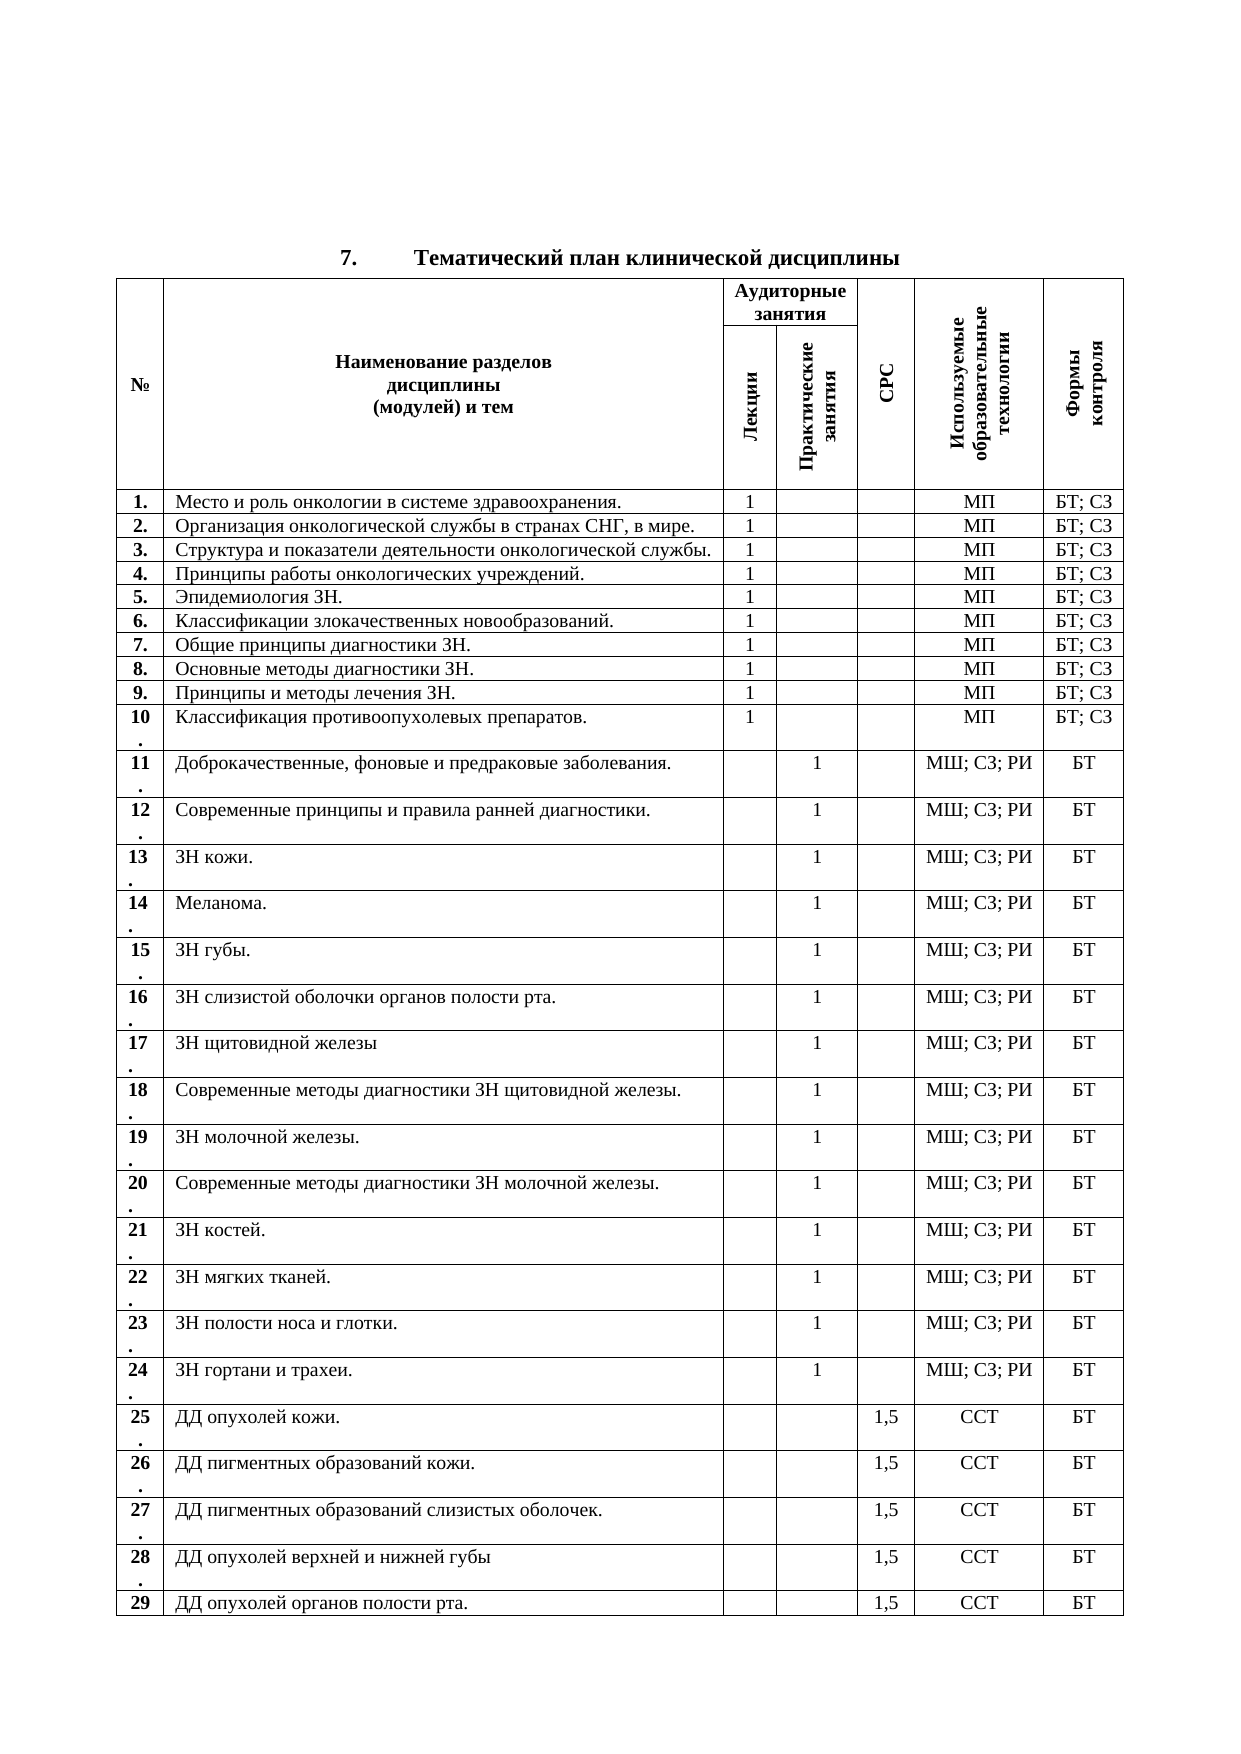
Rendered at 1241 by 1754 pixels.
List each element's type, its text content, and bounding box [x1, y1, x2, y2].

table_cell [777, 562, 857, 584]
table_cell БТ [1044, 798, 1123, 844]
table_cell 29. [117, 1591, 163, 1615]
table_cell ДД опухолей верхней и нижней губы [164, 1545, 723, 1590]
table_cell 1,5 [858, 1498, 914, 1544]
table_cell [724, 845, 776, 890]
table_cell 1 [724, 538, 776, 561]
table_cell МШ; СЗ; РИ [915, 1078, 1043, 1124]
text 7. Тематический план клинической дисциплины [118, 244, 1122, 271]
table_cell ДД пигментных образований слизистых оболочек. [164, 1498, 723, 1544]
table_cell ЗН кожи. [164, 845, 723, 890]
table_cell БТ [1044, 1125, 1123, 1170]
table_cell [858, 538, 914, 561]
table_cell ДД пигментных образований кожи. [164, 1451, 723, 1497]
table_cell [858, 1125, 914, 1170]
table_header № [117, 279, 163, 489]
table_cell [858, 657, 914, 680]
table_cell [858, 1171, 914, 1217]
table_cell Современные методы диагностики ЗН щитовидной железы. [164, 1078, 723, 1124]
table_cell [858, 985, 914, 1030]
table_cell 1 [777, 938, 857, 984]
table_cell МП [915, 681, 1043, 704]
table_cell ЗН гортани и трахеи. [164, 1358, 723, 1404]
table_cell 18. [117, 1078, 163, 1124]
table_cell БТ; СЗ [1044, 705, 1123, 750]
table_cell [777, 514, 857, 537]
table_cell 11. [117, 751, 163, 797]
table_cell ЗН молочной железы. [164, 1125, 723, 1170]
table_cell БТ [1044, 751, 1123, 797]
table_cell БТ; СЗ [1044, 681, 1123, 704]
table_cell ЗН мягких тканей. [164, 1265, 723, 1310]
table_cell МП [915, 562, 1043, 584]
table_cell БТ [1044, 1311, 1123, 1357]
table_cell Классификация противоопухолевых препаратов. [164, 705, 723, 750]
table_cell 15. [117, 938, 163, 984]
table_cell 1 [724, 633, 776, 656]
table_cell МП [915, 705, 1043, 750]
table_cell ЗН костей. [164, 1218, 723, 1264]
table_cell БТ [1044, 1405, 1123, 1450]
table_cell [777, 633, 857, 656]
table_cell 1 [777, 1125, 857, 1170]
table_cell 28. [117, 1545, 163, 1590]
table_cell 1 [777, 1171, 857, 1217]
table_cell 1 [777, 891, 857, 937]
table_cell 1 [777, 751, 857, 797]
table_cell МП [915, 585, 1043, 608]
table_cell Классификации злокачественных новообразований. [164, 609, 723, 632]
table_cell [858, 1311, 914, 1357]
table_cell 6. [117, 609, 163, 632]
table_cell [724, 751, 776, 797]
table_cell МШ; СЗ; РИ [915, 1218, 1043, 1264]
table_cell 22. [117, 1265, 163, 1310]
table_cell 1 [777, 1078, 857, 1124]
table_cell БТ; СЗ [1044, 657, 1123, 680]
table_cell 1 [777, 1311, 857, 1357]
table_cell 7. [117, 633, 163, 656]
table_cell 1,5 [858, 1451, 914, 1497]
table_cell [858, 490, 914, 513]
table_cell 26. [117, 1451, 163, 1497]
table_cell Структура и показатели деятельности онкологической службы. [164, 538, 723, 561]
table_cell БТ; СЗ [1044, 490, 1123, 513]
table_cell БТ [1044, 985, 1123, 1030]
table_cell 1 [724, 585, 776, 608]
table_cell 5. [117, 585, 163, 608]
table_cell МШ; СЗ; РИ [915, 938, 1043, 984]
table_cell 1 [724, 562, 776, 584]
table_cell [858, 891, 914, 937]
table_cell Принципы работы онкологических учреждений. [164, 562, 723, 584]
table_cell Основные методы диагностики ЗН. [164, 657, 723, 680]
table_cell 2. [117, 514, 163, 537]
table_cell Современные принципы и правила ранней диагностики. [164, 798, 723, 844]
table_cell ЗН слизистой оболочки органов полости рта. [164, 985, 723, 1030]
table_cell [724, 1171, 776, 1217]
table_cell [777, 681, 857, 704]
table_cell [777, 490, 857, 513]
table_cell 3. [117, 538, 163, 561]
table_cell [724, 1405, 776, 1450]
table_cell [724, 1265, 776, 1310]
table_cell [858, 845, 914, 890]
table_cell МШ; СЗ; РИ [915, 751, 1043, 797]
table_cell [777, 705, 857, 750]
table_cell ДД опухолей кожи. [164, 1405, 723, 1450]
table_cell [724, 891, 776, 937]
table_cell ССТ [915, 1451, 1043, 1497]
table_cell [777, 1498, 857, 1544]
table_cell Эпидемиология ЗН. [164, 585, 723, 608]
table_cell БТ [1044, 1358, 1123, 1404]
table_cell ЗН губы. [164, 938, 723, 984]
table_cell БТ [1044, 1218, 1123, 1264]
table_cell 4. [117, 562, 163, 584]
table_cell 1 [724, 705, 776, 750]
table_cell [724, 1031, 776, 1077]
table_cell 1 [724, 514, 776, 537]
table_header Используемые образовательные технологии [915, 279, 1043, 489]
table_cell Современные методы диагностики ЗН молочной железы. [164, 1171, 723, 1217]
table_cell БТ [1044, 891, 1123, 937]
table_cell 24. [117, 1358, 163, 1404]
table_cell БТ [1044, 1498, 1123, 1544]
table_cell [777, 609, 857, 632]
table_cell 1 [777, 1031, 857, 1077]
table_cell [858, 633, 914, 656]
table_cell Принципы и методы лечения ЗН. [164, 681, 723, 704]
table_cell [724, 938, 776, 984]
table_cell 1,5 [858, 1545, 914, 1590]
table_cell МП [915, 538, 1043, 561]
table_cell [777, 1405, 857, 1450]
table_cell 1 [724, 657, 776, 680]
table_cell 1 [777, 1358, 857, 1404]
table_cell [858, 751, 914, 797]
table_cell 1 [777, 1218, 857, 1264]
table_cell ЗН полости носа и глотки. [164, 1311, 723, 1357]
table_cell БТ [1044, 1171, 1123, 1217]
table_cell 13. [117, 845, 163, 890]
table_cell [858, 1218, 914, 1264]
table_cell 10. [117, 705, 163, 750]
table_cell БТ [1044, 1078, 1123, 1124]
table_cell ССТ [915, 1405, 1043, 1450]
table_cell МП [915, 514, 1043, 537]
table_cell [858, 609, 914, 632]
table_cell [724, 798, 776, 844]
table_cell [858, 1031, 914, 1077]
table_cell МШ; СЗ; РИ [915, 798, 1043, 844]
table_cell [724, 1451, 776, 1497]
table_cell МП [915, 490, 1043, 513]
table_cell БТ [1044, 1545, 1123, 1590]
table_cell ССТ [915, 1591, 1043, 1615]
table_cell 1 [777, 798, 857, 844]
table_cell [724, 1218, 776, 1264]
table_cell БТ [1044, 1451, 1123, 1497]
table_cell МШ; СЗ; РИ [915, 1125, 1043, 1170]
table_cell 1. [117, 490, 163, 513]
table_cell 12. [117, 798, 163, 844]
table_cell МШ; СЗ; РИ [915, 845, 1043, 890]
table_cell 20. [117, 1171, 163, 1217]
table_cell Место и роль онкологии в системе здравоохранения. [164, 490, 723, 513]
table_cell [724, 1125, 776, 1170]
table_cell 25. [117, 1405, 163, 1450]
table_cell БТ [1044, 845, 1123, 890]
table_cell [858, 938, 914, 984]
table_cell БТ [1044, 938, 1123, 984]
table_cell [164, 1591, 723, 1615]
table_cell 14. [117, 891, 163, 937]
table_cell БТ; СЗ [1044, 585, 1123, 608]
table_cell Доброкачественные, фоновые и предраковые заболевания. [164, 751, 723, 797]
table_header Формы контроля [1044, 279, 1123, 489]
table_cell ССТ [915, 1498, 1043, 1544]
table_cell МШ; СЗ; РИ [915, 1171, 1043, 1217]
table_cell МШ; СЗ; РИ [915, 1358, 1043, 1404]
table_cell БТ; СЗ [1044, 538, 1123, 561]
table_cell 1,5 [858, 1405, 914, 1450]
table_cell 23. [117, 1311, 163, 1357]
table_cell 27. [117, 1498, 163, 1544]
table_cell [724, 1591, 776, 1615]
table_cell Общие принципы диагностики ЗН. [164, 633, 723, 656]
table_cell [777, 1451, 857, 1497]
table_cell Меланома. [164, 891, 723, 937]
table_cell [858, 562, 914, 584]
table_cell Практические занятия [777, 326, 857, 489]
table_cell МШ; СЗ; РИ [915, 1265, 1043, 1310]
table_cell 16. [117, 985, 163, 1030]
table_cell 9. [117, 681, 163, 704]
table_cell 8. [117, 657, 163, 680]
table_cell БТ; СЗ [1044, 514, 1123, 537]
table_cell МШ; СЗ; РИ [915, 1031, 1043, 1077]
table_cell БТ [1044, 1031, 1123, 1077]
table_cell [858, 1265, 914, 1310]
table_cell МП [915, 657, 1043, 680]
table_cell БТ; СЗ [1044, 633, 1123, 656]
table_cell [724, 1358, 776, 1404]
table_cell Лекции [724, 326, 776, 489]
table_cell [777, 538, 857, 561]
table_cell МП [915, 633, 1043, 656]
table_cell 1 [777, 845, 857, 890]
table_cell МШ; СЗ; РИ [915, 985, 1043, 1030]
table_cell 19. [117, 1125, 163, 1170]
table_cell 1 [777, 985, 857, 1030]
table_cell Организация онкологической службы в странах СНГ, в мире. [164, 514, 723, 537]
table_cell [858, 585, 914, 608]
table_cell ЗН щитовидной железы [164, 1031, 723, 1077]
table_cell 1 [724, 681, 776, 704]
table_cell ССТ [915, 1545, 1043, 1590]
table_header Аудиторные занятия [724, 279, 857, 324]
table_cell [724, 1311, 776, 1357]
table_cell [777, 1545, 857, 1590]
table_cell [724, 1545, 776, 1590]
table_cell 21. [117, 1218, 163, 1264]
table_cell МШ; СЗ; РИ [915, 891, 1043, 937]
table_cell БТ; СЗ [1044, 562, 1123, 584]
table_cell МШ; СЗ; РИ [915, 1311, 1043, 1357]
table_cell [858, 681, 914, 704]
table_cell [858, 514, 914, 537]
table_cell [858, 1078, 914, 1124]
table_cell БТ [1044, 1591, 1123, 1615]
table_cell [777, 1591, 857, 1615]
table_cell МП [915, 609, 1043, 632]
table_cell [858, 705, 914, 750]
table_cell БТ; СЗ [1044, 609, 1123, 632]
table_cell 1,5 [858, 1591, 914, 1615]
table_header Наименование разделов дисциплины (модулей) и тем [164, 279, 723, 489]
table_cell [858, 1358, 914, 1404]
table_cell [724, 1078, 776, 1124]
table_cell 1 [724, 609, 776, 632]
table_cell [777, 585, 857, 608]
table_cell [777, 657, 857, 680]
table_cell 1 [777, 1265, 857, 1310]
table_cell [724, 1498, 776, 1544]
table_cell [724, 985, 776, 1030]
table_cell БТ [1044, 1265, 1123, 1310]
table_cell [858, 798, 914, 844]
table_header СРС [858, 279, 914, 489]
table_cell 17. [117, 1031, 163, 1077]
table_cell 1 [724, 490, 776, 513]
